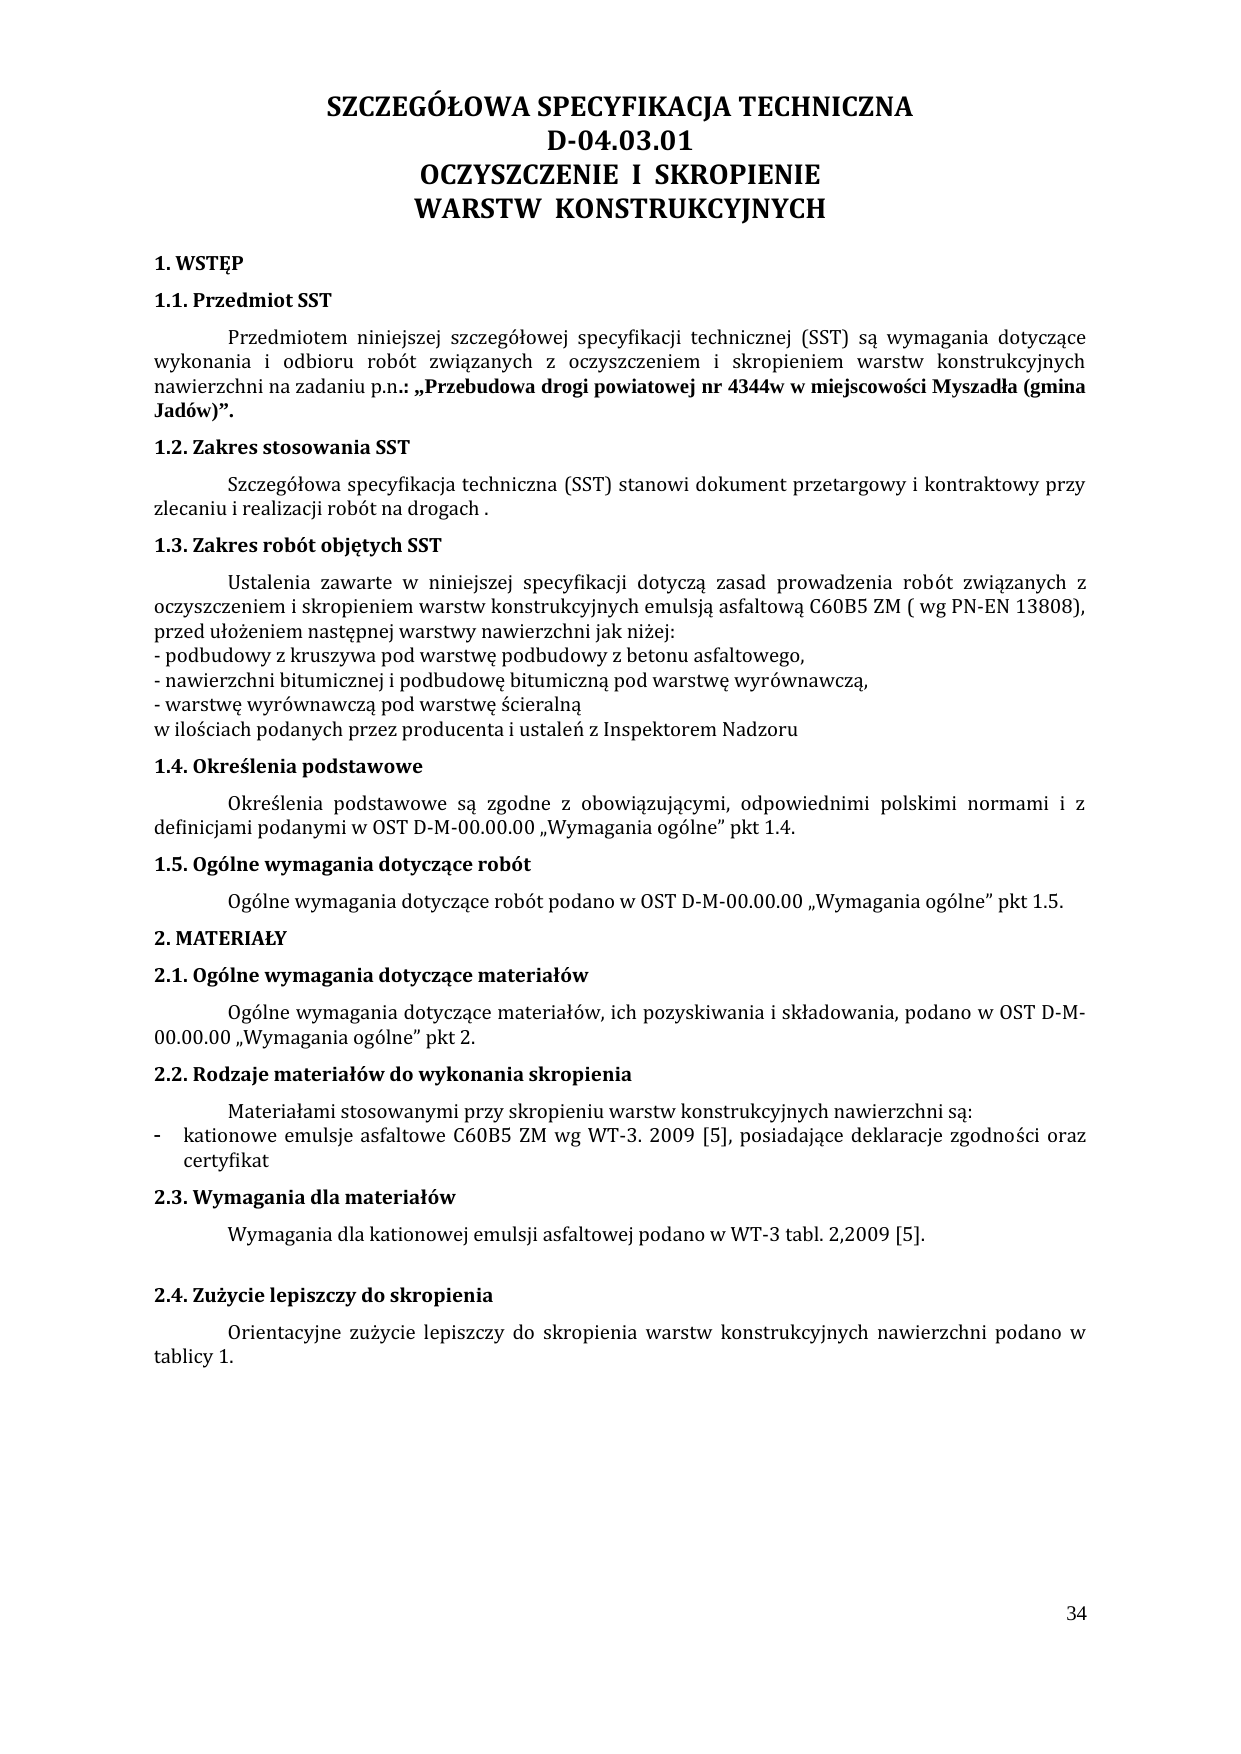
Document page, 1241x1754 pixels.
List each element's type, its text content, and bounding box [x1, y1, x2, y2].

subtitle 2.4. Zużycie lepiszczy do skropienia [153, 1283, 1087, 1307]
subtitle 2.2. Rodzaje materiałów do wykonania skropienia [153, 1061, 1087, 1086]
subtitle 1.3. Zakres robót objętych SST [153, 533, 1087, 557]
subtitle 1.5. Ogólne wymagania dotyczące robót [153, 852, 1087, 876]
text Szczegółowa specyfikacja techniczna (SST) stanowi dokument przetargowy i kontraktowy przy zlecaniu i realizacji robót na drogach . [153, 471, 1087, 520]
text Ustalenia zawarte w niniejszej specyfikacji dotyczą zasad prowadzenia robót związanych z oczyszczeniem i skropieniem warstw konstrukcyjnych emulsją asfaltową C60B5 ZM ( wg PN-EN 13808), przed ułożeniem następnej warstwy nawierzchni jak niżej: [153, 570, 1087, 643]
text Ogólne wymagania dotyczące robót podano w OST D-M-00.00.00 „Wymagania ogólne” pkt 1.5. [153, 889, 1087, 913]
subtitle 2.3. Wymagania dla materiałów [153, 1184, 1087, 1209]
subtitle 1.4. Określenia podstawowe [153, 753, 1087, 778]
text - nawierzchni bitumicznej i podbudowę bitumiczną pod warstwę wyrównawczą, [153, 668, 1087, 692]
text Określenia podstawowe są zgodne z obowiązującymi, odpowiednimi polskimi normami i z definicjami podanymi w OST D-M-00.00.00 „Wymagania ogólne” pkt 1.4. [153, 791, 1087, 839]
text WARSTW KONSTRUKCYJNYCH [153, 191, 1087, 225]
subtitle 1.2. Zakres stosowania SST [153, 434, 1087, 459]
subtitle 2. materiały [153, 926, 1087, 950]
text Wymagania dla kationowej emulsji asfaltowej podano w WT-3 tabl. 2,2009 [5]. [153, 1221, 1087, 1246]
list kationowe emulsje asfaltowe C60B5 ZM wg WT-3. 2009 [5], posiadające deklaracje zgodności oraz certyfikat [153, 1123, 1087, 1172]
subtitle 1.1. Przedmiot SST [153, 287, 1087, 312]
text - podbudowy z kruszywa pod warstwę podbudowy z betonu asfaltowego, [153, 643, 1087, 668]
subtitle 2.1. Ogólne wymagania dotyczące materiałów [153, 963, 1087, 987]
text Orientacyjne zużycie lepiszczy do skropienia warstw konstrukcyjnych nawierzchni podano w tablicy 1. [153, 1320, 1087, 1369]
text OCZYSZCZENIE I SKROPIENIE [153, 157, 1087, 191]
text D-04.03.01 [153, 123, 1087, 157]
text Przedmiotem niniejszej szczegółowej specyfikacji technicznej (SST) są wymagania dotyczące wykonania i odbioru robót związanych z oczyszczeniem i skropieniem warstw konstrukcyjnych nawierzchni na zadaniu p.n.: „Przebudowa drogi powiatowej nr 4344w w miejscowości Myszadła (gmina Jadów)”. [153, 324, 1087, 422]
text SZCZEGÓŁOWA SPECYFIKACJA TECHNICZNA [153, 89, 1087, 123]
text Ogólne wymagania dotyczące materiałów, ich pozyskiwania i składowania, podano w OST D-M-00.00.00 „Wymagania ogólne” pkt 2. [153, 1000, 1087, 1049]
text w ilościach podanych przez producenta i ustaleń z Inspektorem Nadzoru [153, 717, 1087, 741]
text - warstwę wyrównawczą pod warstwę ścieralną [153, 692, 1087, 717]
text Materiałami stosowanymi przy skropieniu warstw konstrukcyjnych nawierzchni są: [153, 1098, 1087, 1123]
subtitle 1. WSTĘP [153, 250, 1087, 275]
